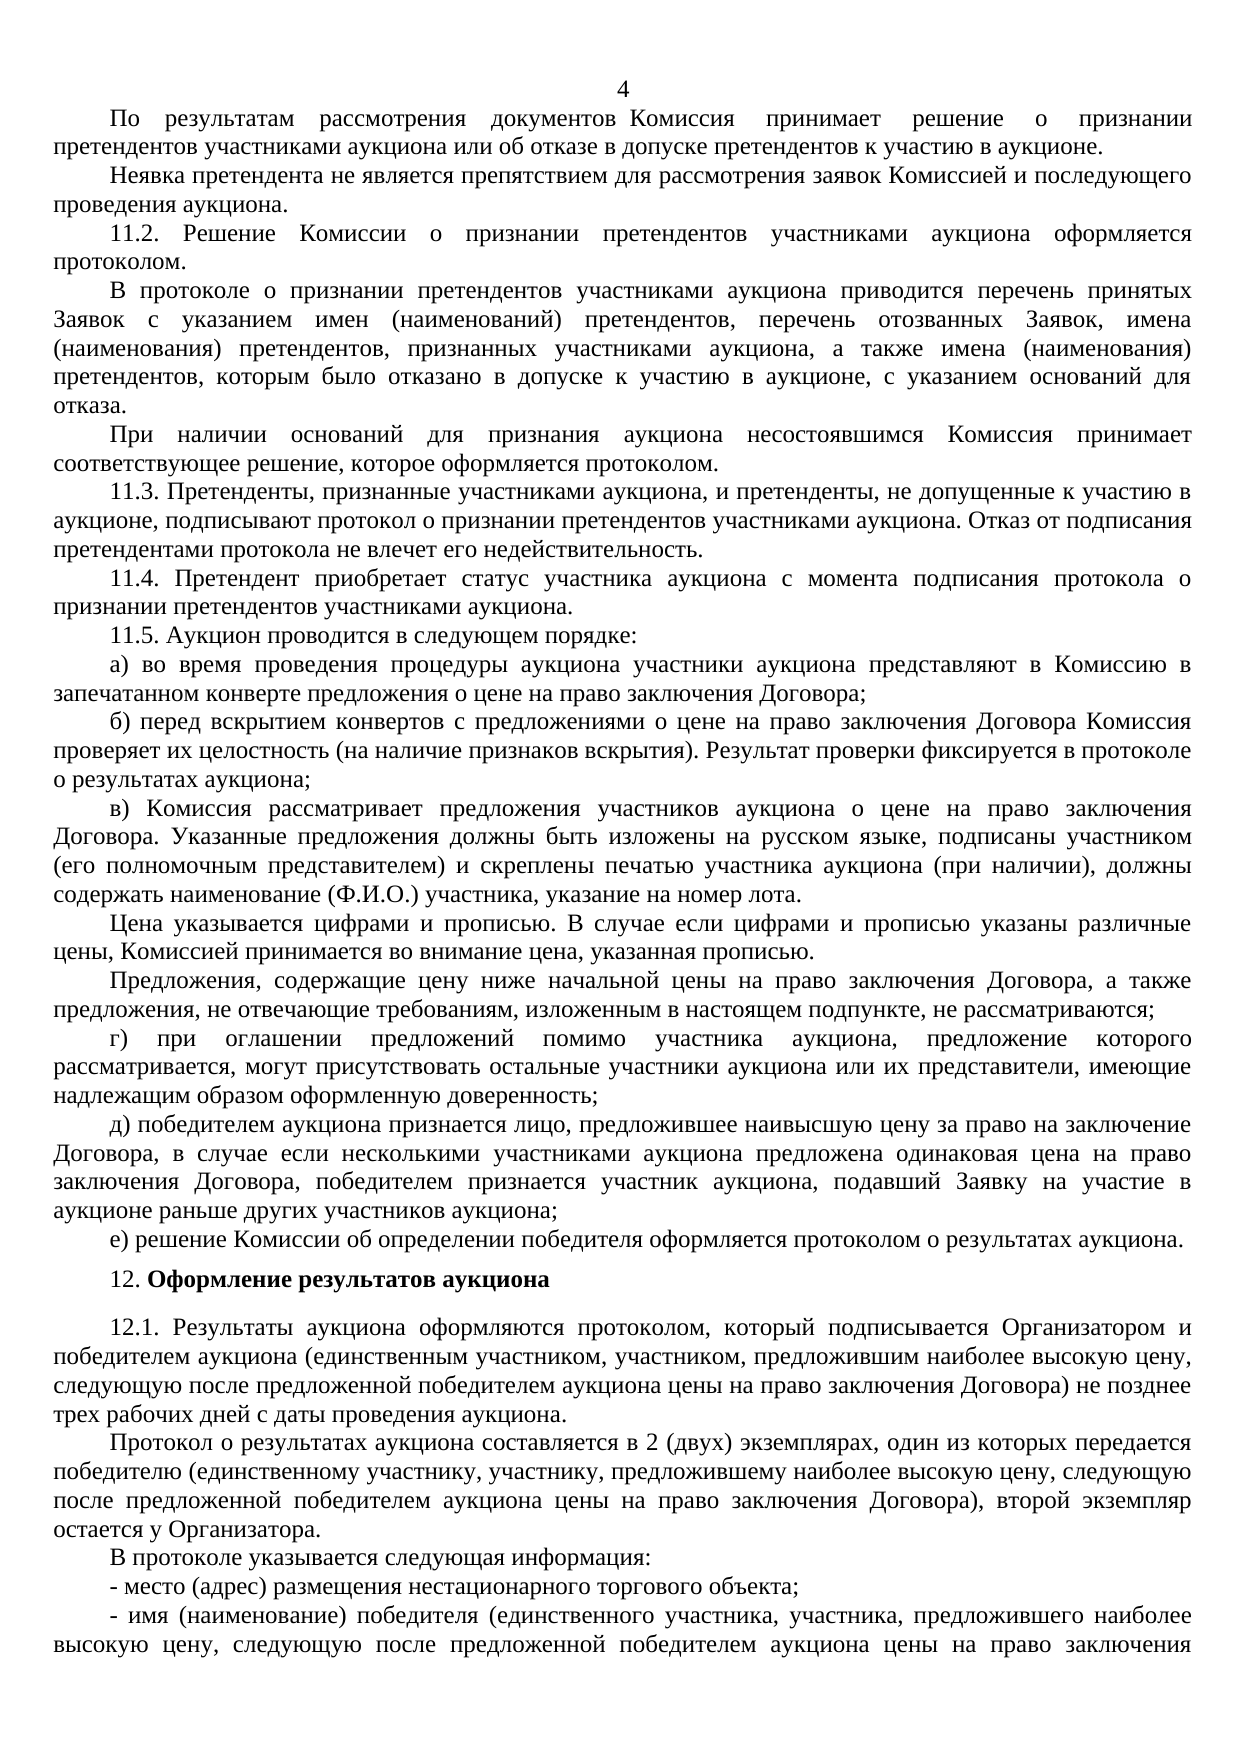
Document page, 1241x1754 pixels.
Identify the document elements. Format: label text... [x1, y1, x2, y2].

text - место (адрес) размещения нестационарного торгового объекта; [53, 1571, 1193, 1600]
text 11.2. Решение Комиссии о признании претендентов участниками аукциона оформляется протоколом. [53, 218, 1193, 275]
text 12. Оформление результатов аукциона [53, 1264, 1193, 1293]
text Предложения, содержащие цену ниже начальной цены на право заключения Договора, а также предложения, не отвечающие требованиям, изложенным в настоящем подпункте, не рассматриваются; [53, 965, 1193, 1023]
text Неявка претендента не является препятствием для рассмотрения заявок Комиссией и последующего проведения аукциона. [53, 160, 1193, 218]
text При наличии оснований для признания аукциона несостоявшимся Комиссия принимает соответствующее решение, которое оформляется протоколом. [53, 419, 1193, 476]
text В протоколе о признании претендентов участниками аукциона приводится перечень принятых Заявок с указанием имен (наименований) претендентов, перечень отозванных Заявок, имена (наименования) претендентов, признанных участниками аукциона, а также имена (наименования) претендентов, которым было отказано в допуске к участию в аукционе, с указанием оснований для отказа. [53, 275, 1193, 419]
text в) Комиссия рассматривает предложения участников аукциона о цене на право заключения Договора. Указанные предложения должны быть изложены на русском языке, подписаны участником (его полномочным представителем) и скреплены печатью участника аукциона (при наличии), должны содержать наименование (Ф.И.О.) участника, указание на номер лота. [53, 793, 1193, 908]
text 11.4. Претендент приобретает статус участника аукциона с момента подписания протокола о признании претендентов участниками аукциона. [53, 563, 1193, 620]
text е) решение Комиссии об определении победителя оформляется протоколом о результатах аукциона. [53, 1224, 1193, 1253]
text Протокол о результатах аукциона составляется в 2 (двух) экземплярах, один из которых передается победителю (единственному участнику, участнику, предложившему наиболее высокую цену, следующую после предложенной победителем аукциона цены на право заключения Договора), второй экземпляр остается у Организатора. [53, 1427, 1193, 1542]
text Цена указывается цифрами и прописью. В случае если цифрами и прописью указаны различные цены, Комиссией принимается во внимание цена, указанная прописью. [53, 908, 1193, 965]
text 12.1. Результаты аукциона оформляются протоколом, который подписывается Организатором и победителем аукциона (единственным участником, участником, предложившим наиболее высокую цену, следующую после предложенной победителем аукциона цены на право заключения Договора) не позднее трех рабочих дней с даты проведения аукциона. [53, 1312, 1193, 1427]
text д) победителем аукциона признается лицо, предложившее наивысшую цену за право на заключение Договора, в случае если несколькими участниками аукциона предложена одинаковая цена на право заключения Договора, победителем признается участник аукциона, подавший Заявку на участие в аукционе раньше других участников аукциона; [53, 1109, 1193, 1224]
text а) во время проведения процедуры аукциона участники аукциона представляют в Комиссию в запечатанном конверте предложения о цене на право заключения Договора; [53, 649, 1193, 706]
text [53, 1600, 1193, 1657]
text г) при оглашении предложений помимо участника аукциона, предложение которого рассматривается, могут присутствовать остальные участники аукциона или их представители, имеющие надлежащим образом оформленную доверенность; [53, 1023, 1193, 1109]
text 11.5. Аукцион проводится в следующем порядке: [53, 620, 1193, 649]
text В протоколе указывается следующая информация: [53, 1542, 1193, 1571]
text По результатам рассмотрения документов Комиссия принимает решение о признании претендентов участниками аукциона или об отказе в допуске претендентов к участию в аукционе. [53, 103, 1193, 160]
text б) перед вскрытием конвертов с предложениями о цене на право заключения Договора Комиссия проверяет их целостность (на наличие признаков вскрытия). Результат проверки фиксируется в протоколе о результатах аукциона; [53, 706, 1193, 793]
text 11.3. Претенденты, признанные участниками аукциона, и претенденты, не допущенные к участию в аукционе, подписывают протокол о признании претендентов участниками аукциона. Отказ от подписания претендентами протокола не влечет его недействительность. [53, 476, 1193, 563]
